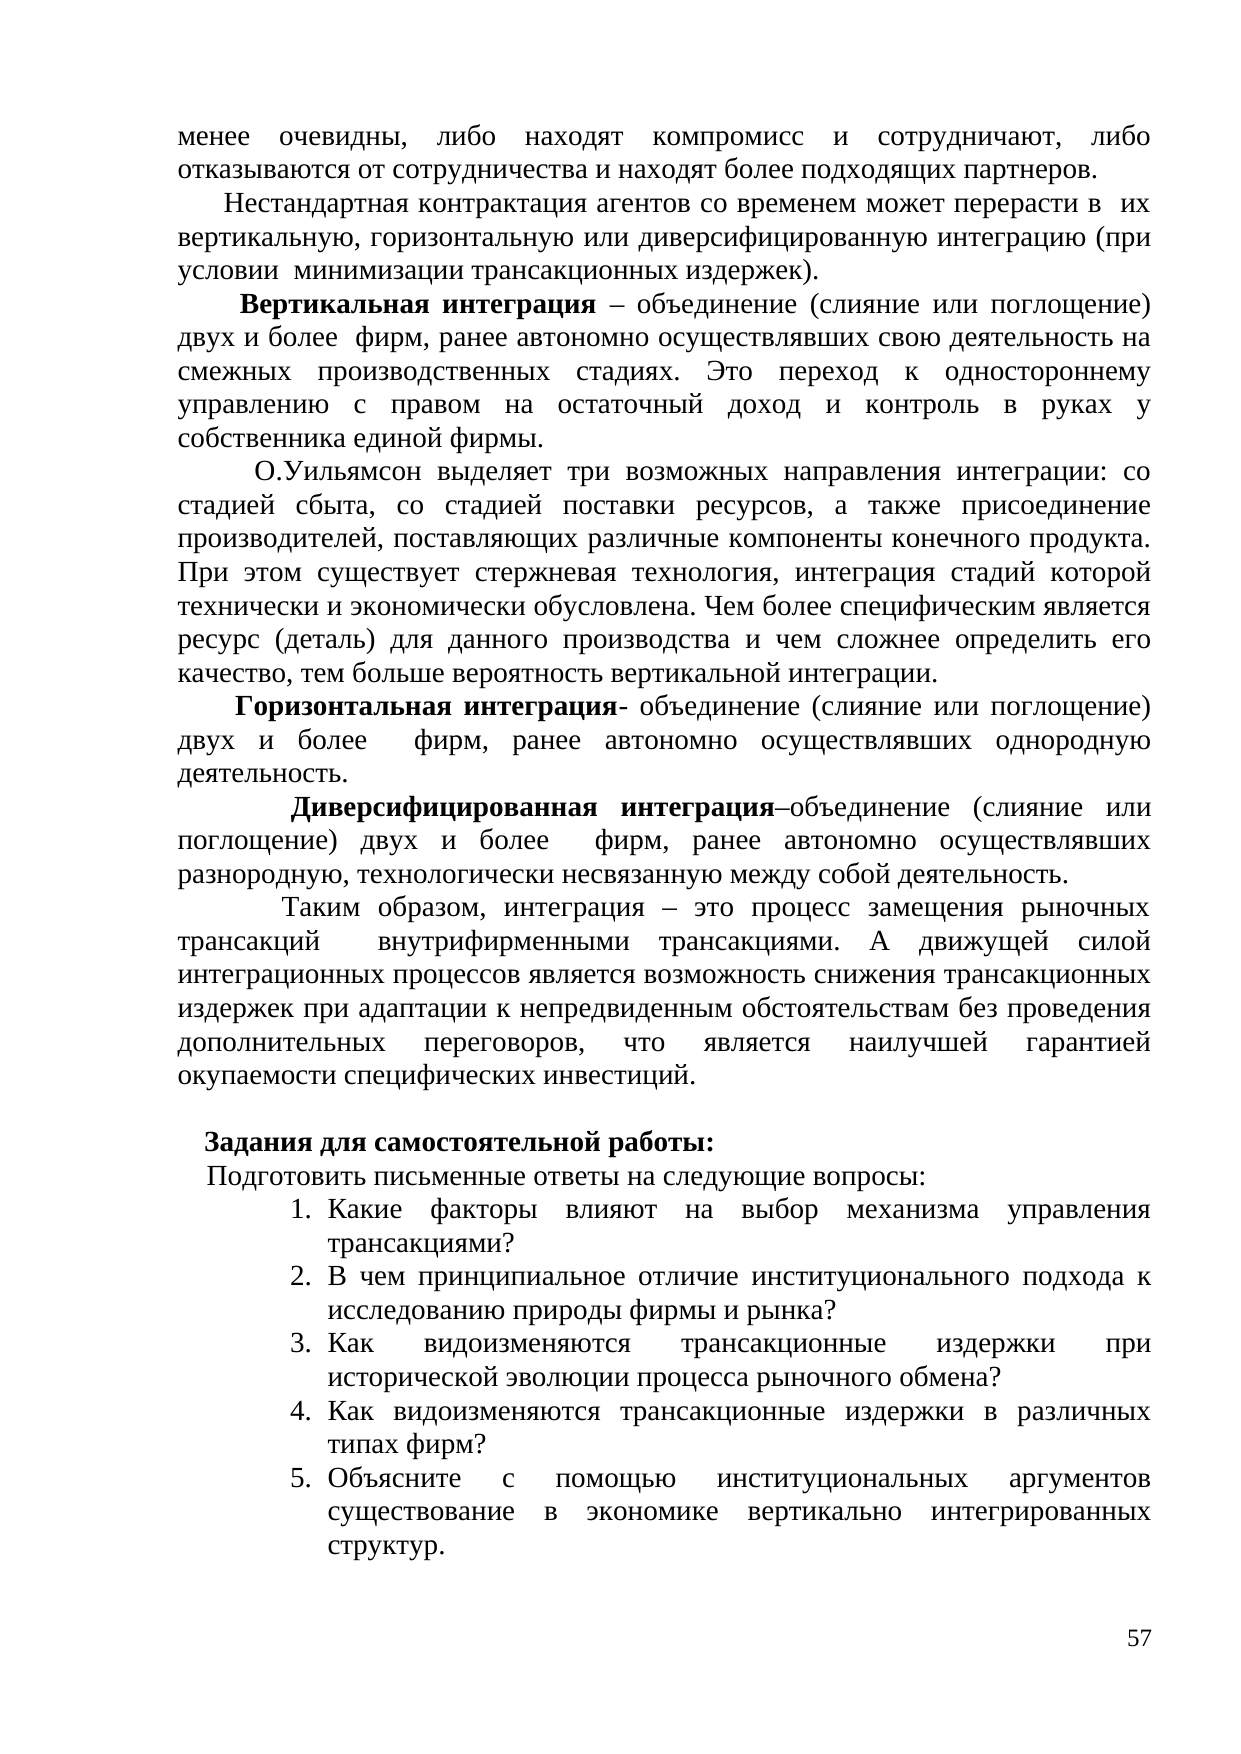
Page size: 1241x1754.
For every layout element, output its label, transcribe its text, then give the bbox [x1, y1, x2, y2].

list В чем принципиальное отличие институционального подхода к исследованию природы фирмы и рынка? [290, 1258, 1152, 1326]
text О.Уильямсон выделяет три возможных направления интеграции: со стадией сбыта, со стадией поставки ресурсов, а также присоединение производителей, поставляющих различные компоненты конечного продукта. При этом существует стержневая технология, интеграция стадий которой технически и экономически обусловлена. Чем более специфическим является ресурс (деталь) для данного производства и чем сложнее определить его качество, тем больше вероятность вертикальной интеграции. [177, 453, 1152, 688]
list Как видоизменяются трансакционные издержки при исторической эволюции процесса рыночного обмена? [290, 1326, 1152, 1393]
text Задания для самостоятельной работы: [167, 1124, 1152, 1158]
list Объясните с помощью институциональных аргументов существование в экономике вертикально интегрированных структур. [290, 1460, 1152, 1560]
text Диверсифицированная интеграция–объединение (слияние или поглощение) двух и более фирм, ранее автономно осуществлявших разнородную, технологически несвязанную между собой деятельность. [177, 789, 1152, 889]
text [177, 118, 1152, 185]
text Вертикальная интеграция – объединение (слияние или поглощение) двух и более фирм, ранее автономно осуществлявших свою деятельность на смежных производственных стадиях. Это переход к одностороннему управлению с правом на остаточный доход и контроль в руках у собственника единой фирмы. [177, 286, 1152, 453]
text Подготовить письменные ответы на следующие вопросы: [177, 1158, 1152, 1191]
list Какие факторы влияют на выбор механизма управления трансакциями? [290, 1191, 1152, 1258]
list Как видоизменяются трансакционные издержки в различных типах фирм? [290, 1393, 1152, 1460]
text Нестандартная контрактация агентов со временем может перерасти в их вертикальную, горизонтальную или диверсифицированную интеграцию (при условии минимизации трансакционных издержек). [177, 185, 1152, 286]
text Горизонтальная интеграция- объединение (слияние или поглощение) двух и более фирм, ранее автономно осуществлявших однородную деятельность. [177, 688, 1152, 789]
text Таким образом, интеграция – это процесс замещения рыночных трансакций внутрифирменными трансакциями. А движущей силой интеграционных процессов является возможность снижения трансакционных издержек при адаптации к непредвиденным обстоятельствам без проведения дополнительных переговоров, что является наилучшей гарантией окупаемости специфических инвестиций. [177, 889, 1152, 1091]
